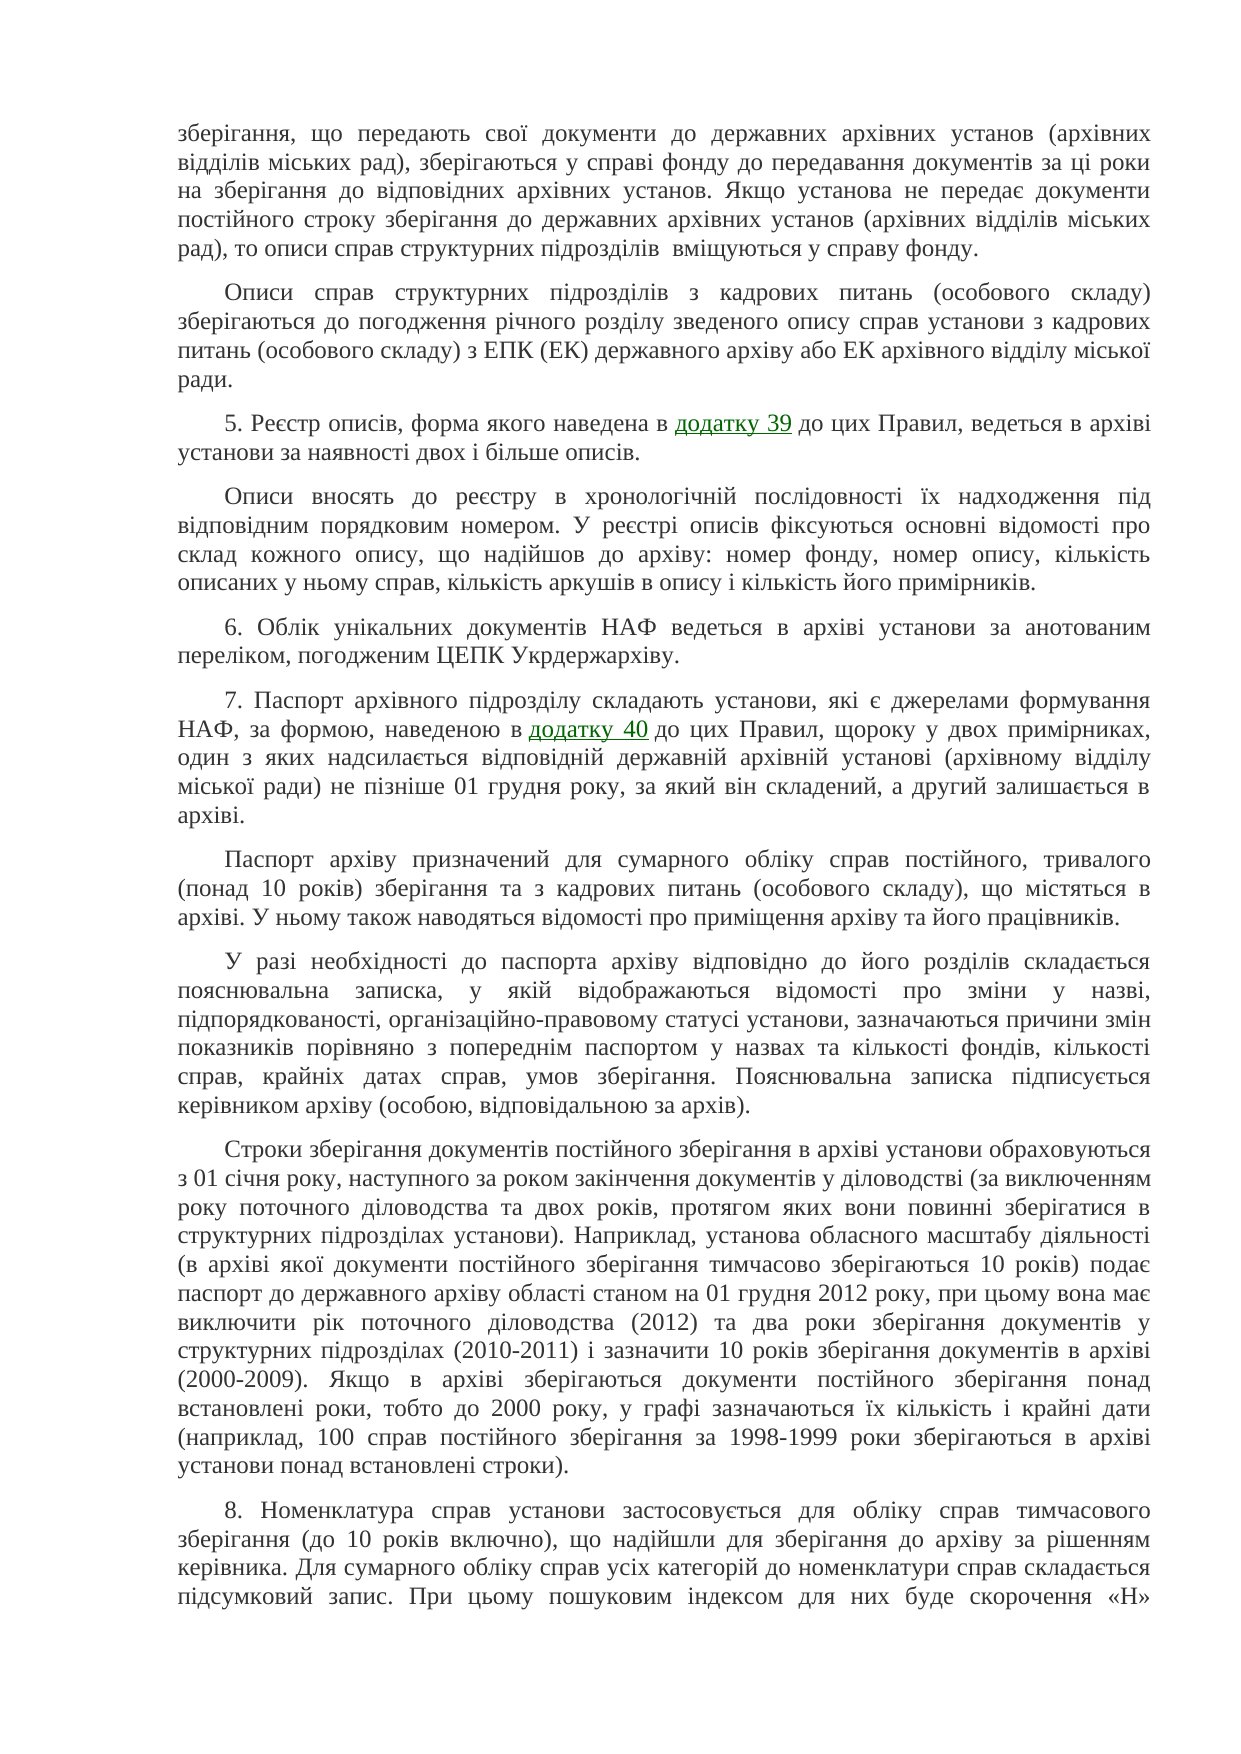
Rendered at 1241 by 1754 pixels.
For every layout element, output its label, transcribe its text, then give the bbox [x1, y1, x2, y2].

text У разі необхідності до паспорта архіву відповідно до його розділів складається пояснювальна записка, у якій відображаються відомості про зміни у назві, підпорядкованості, організаційно-правовому статусі установи, зазначаються причини змін показників порівняно з попереднім паспортом у назвах та кількості фондів, кількості справ, крайніх датах справ, умов зберігання. Пояснювальна записка підписується керівником архіву (особою, відповідальною за архів). [177, 946, 1152, 1119]
text Описи вносять до реєстру в хронологічній послідовності їх надходження під відповідним порядковим номером. У реєстрі описів фіксуються основні відомості про склад кожного опису, що надійшов до архіву: номер фонду, номер опису, кількість описаних у ньому справ, кількість аркушів в опису і кількість його примірників. [177, 481, 1152, 596]
text Паспорт архіву призначений для сумарного обліку справ постійного, тривалого (понад 10 років) зберігання та з кадрових питань (особового складу), що містяться в архіві. У ньому також наводяться відомості про приміщення архіву та його працівників. [177, 844, 1152, 931]
text 5. Реєстр описів, форма якого наведена в додатку 39 до цих Правил, ведеться в архіві установи за наявності двох і більше описів. [177, 408, 1152, 466]
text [177, 1495, 1152, 1610]
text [177, 118, 1152, 262]
text 7. Паспорт архівного підрозділу складають установи, які є джерелами формування НАФ, за формою, наведеною в додатку 40 до цих Правил, щороку у двох примірниках, один з яких надсилається відповідній державній архівній установі (архівному відділу міської ради) не пізніше 01 грудня року, за який він складений, а другий залишається в архіві. [177, 685, 1152, 829]
text Описи справ структурних підрозділів з кадрових питань (особового складу) зберігаються до погодження річного розділу зведеного опису справ установи з кадрових питань (особового складу) з ЕПК (ЕК) державного архіву або ЕК архівного відділу міської ради. [177, 277, 1152, 392]
text 6. Облік унікальних документів НАФ ведеться в архіві установи за анотованим переліком, погодженим ЦЕПК Укрдержархіву. [177, 612, 1152, 669]
text Строки зберігання документів постійного зберігання в архіві установи обраховуються з 01 січня року, наступного за роком закінчення документів у діловодстві (за виключенням року поточного діловодства та двох років, протягом яких вони повинні зберігатися в структурних підрозділах установи). Наприклад, установа обласного масштабу діяльності (в архіві якої документи постійного зберігання тимчасово зберігаються 10 років) подає паспорт до державного архіву області станом на 01 грудня 2012 року, при цьому вона має виключити рік поточного діловодства (2012) та два роки зберігання документів у структурних підрозділах (2010-2011) і зазначити 10 років зберігання документів в архіві (2000-2009). Якщо в архіві зберігаються документи постійного зберігання понад встановлені роки, тобто до 2000 року, у графі зазначаються їх кількість і крайні дати (наприклад, 100 справ постійного зберігання за 1998-1999 роки зберігаються в архіві установи понад встановлені строки). [177, 1134, 1152, 1479]
